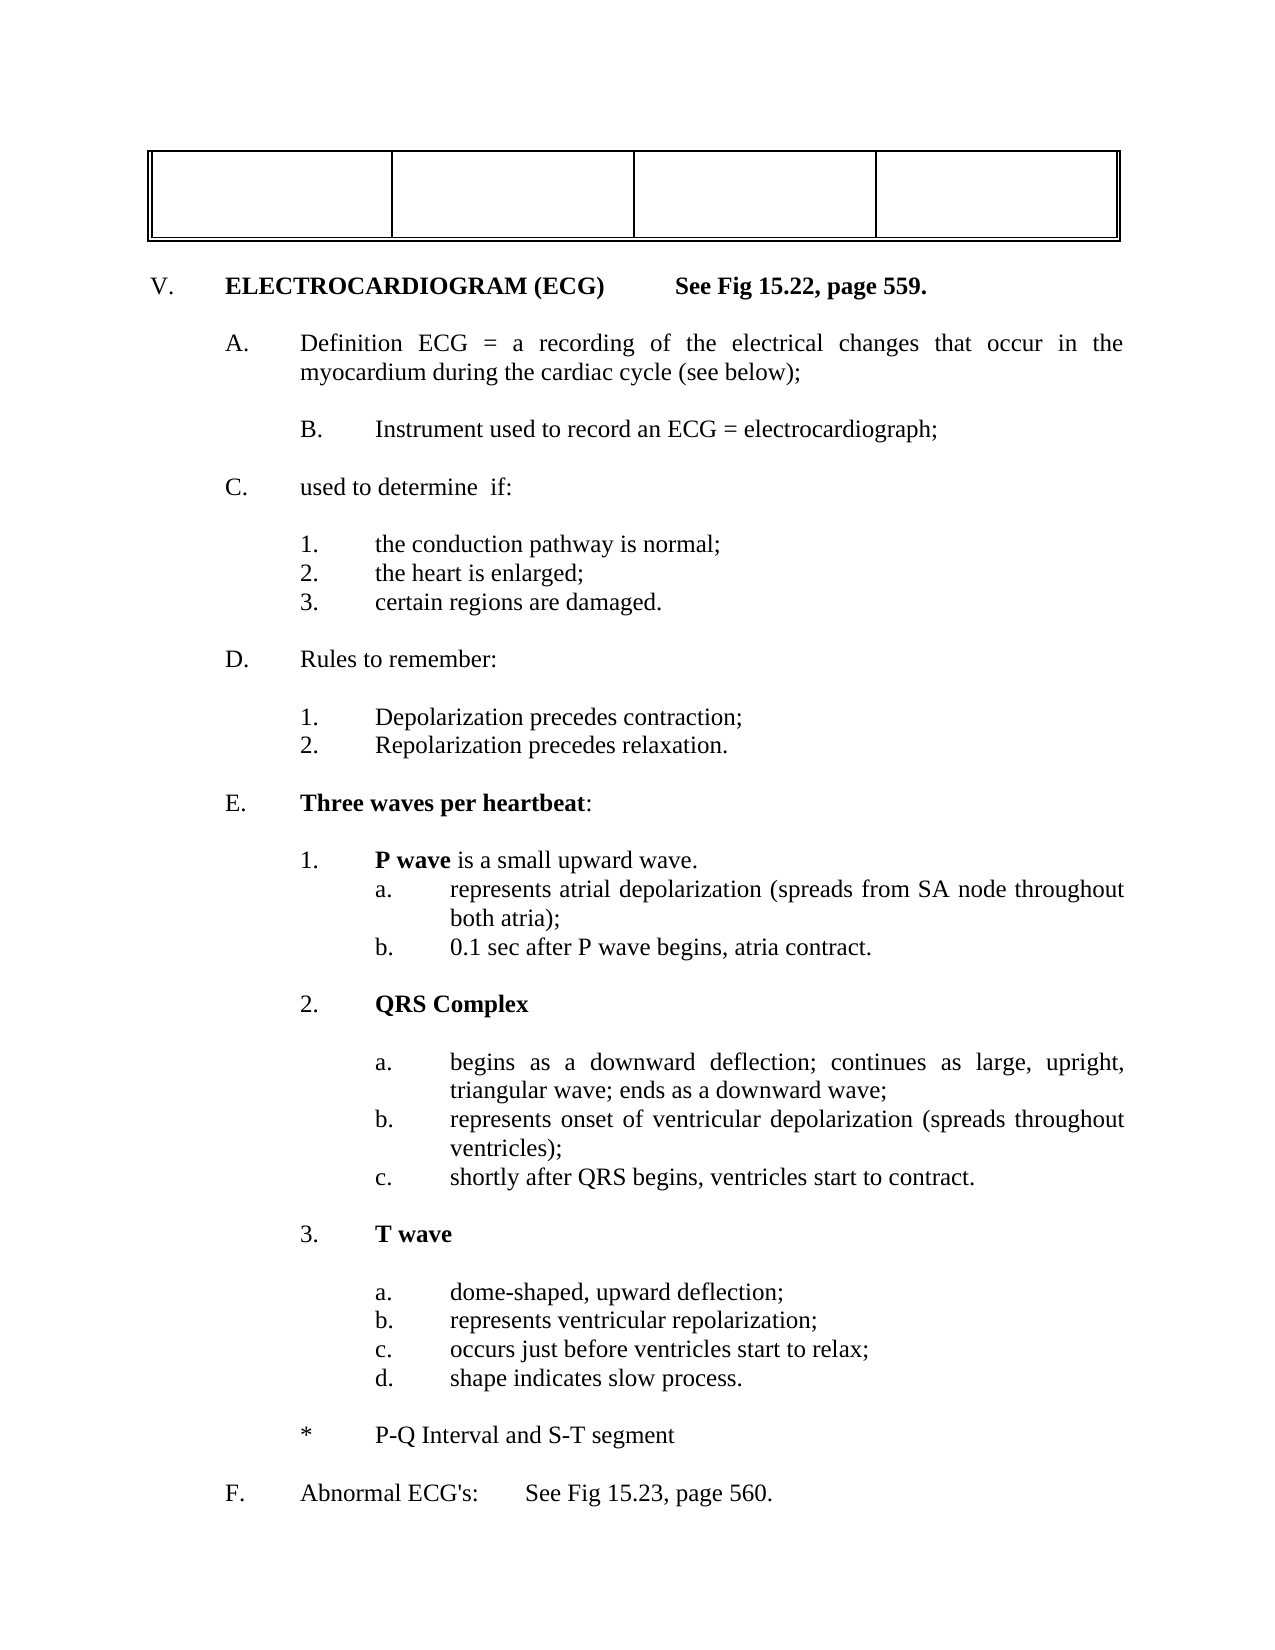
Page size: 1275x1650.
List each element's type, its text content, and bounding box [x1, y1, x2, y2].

text C. used to determine if: [225, 472, 1125, 500]
text V. ELECTROCARDIOGRAM (ECG) See Fig 15.22, page 559. [150, 271, 1125, 299]
text 1. P wave is a small upward wave. [300, 845, 1125, 874]
text 2. the heart is enlarged; [300, 558, 1125, 587]
text B. Instrument used to record an ECG = electrocardiograph; [150, 414, 1125, 443]
text F. Abnormal ECG's: See Fig 15.23, page 560. [225, 1478, 1125, 1507]
text E. Three waves per heartbeat: [225, 788, 1125, 817]
text c. occurs just before ventricles start to relax; [375, 1334, 1125, 1363]
text d. shape indicates slow process. [375, 1363, 1125, 1392]
list Rules to remember: [225, 644, 1125, 673]
text A. Definition ECG = a recording of the electrical changes that occur in the myocardium during the cardiac cycle (see below); [225, 328, 1125, 386]
text b. represents ventricular repolarization; [375, 1305, 1125, 1334]
text a. dome-shaped, upward deflection; [375, 1277, 1125, 1305]
table_cell [393, 152, 633, 237]
text 2. QRS Complex [300, 989, 1125, 1018]
text 1. the conduction pathway is normal; [300, 529, 1125, 558]
list Depolarization precedes contraction; [300, 702, 1125, 730]
text b. 0.1 sec after P wave begins, atria contract. [375, 932, 1125, 960]
list Repolarization precedes relaxation. [300, 730, 1125, 759]
table_cell [877, 152, 1116, 237]
table_cell [153, 152, 391, 237]
text a. represents atrial depolarization (spreads from SA node throughout both atria); [375, 874, 1125, 932]
text b. represents onset of ventricular depolarization (spreads throughout ventricles); [375, 1104, 1125, 1162]
text a. begins as a downward deflection; continues as large, upright, triangular wave; ends as a downward wave; [375, 1047, 1125, 1104]
table_cell [635, 152, 875, 237]
text c. shortly after QRS begins, ventricles start to contract. [375, 1162, 1125, 1190]
text 3. certain regions are damaged. [300, 587, 1125, 615]
text * P-Q Interval and S-T segment [300, 1420, 1125, 1449]
text 3. T wave [300, 1219, 1125, 1248]
